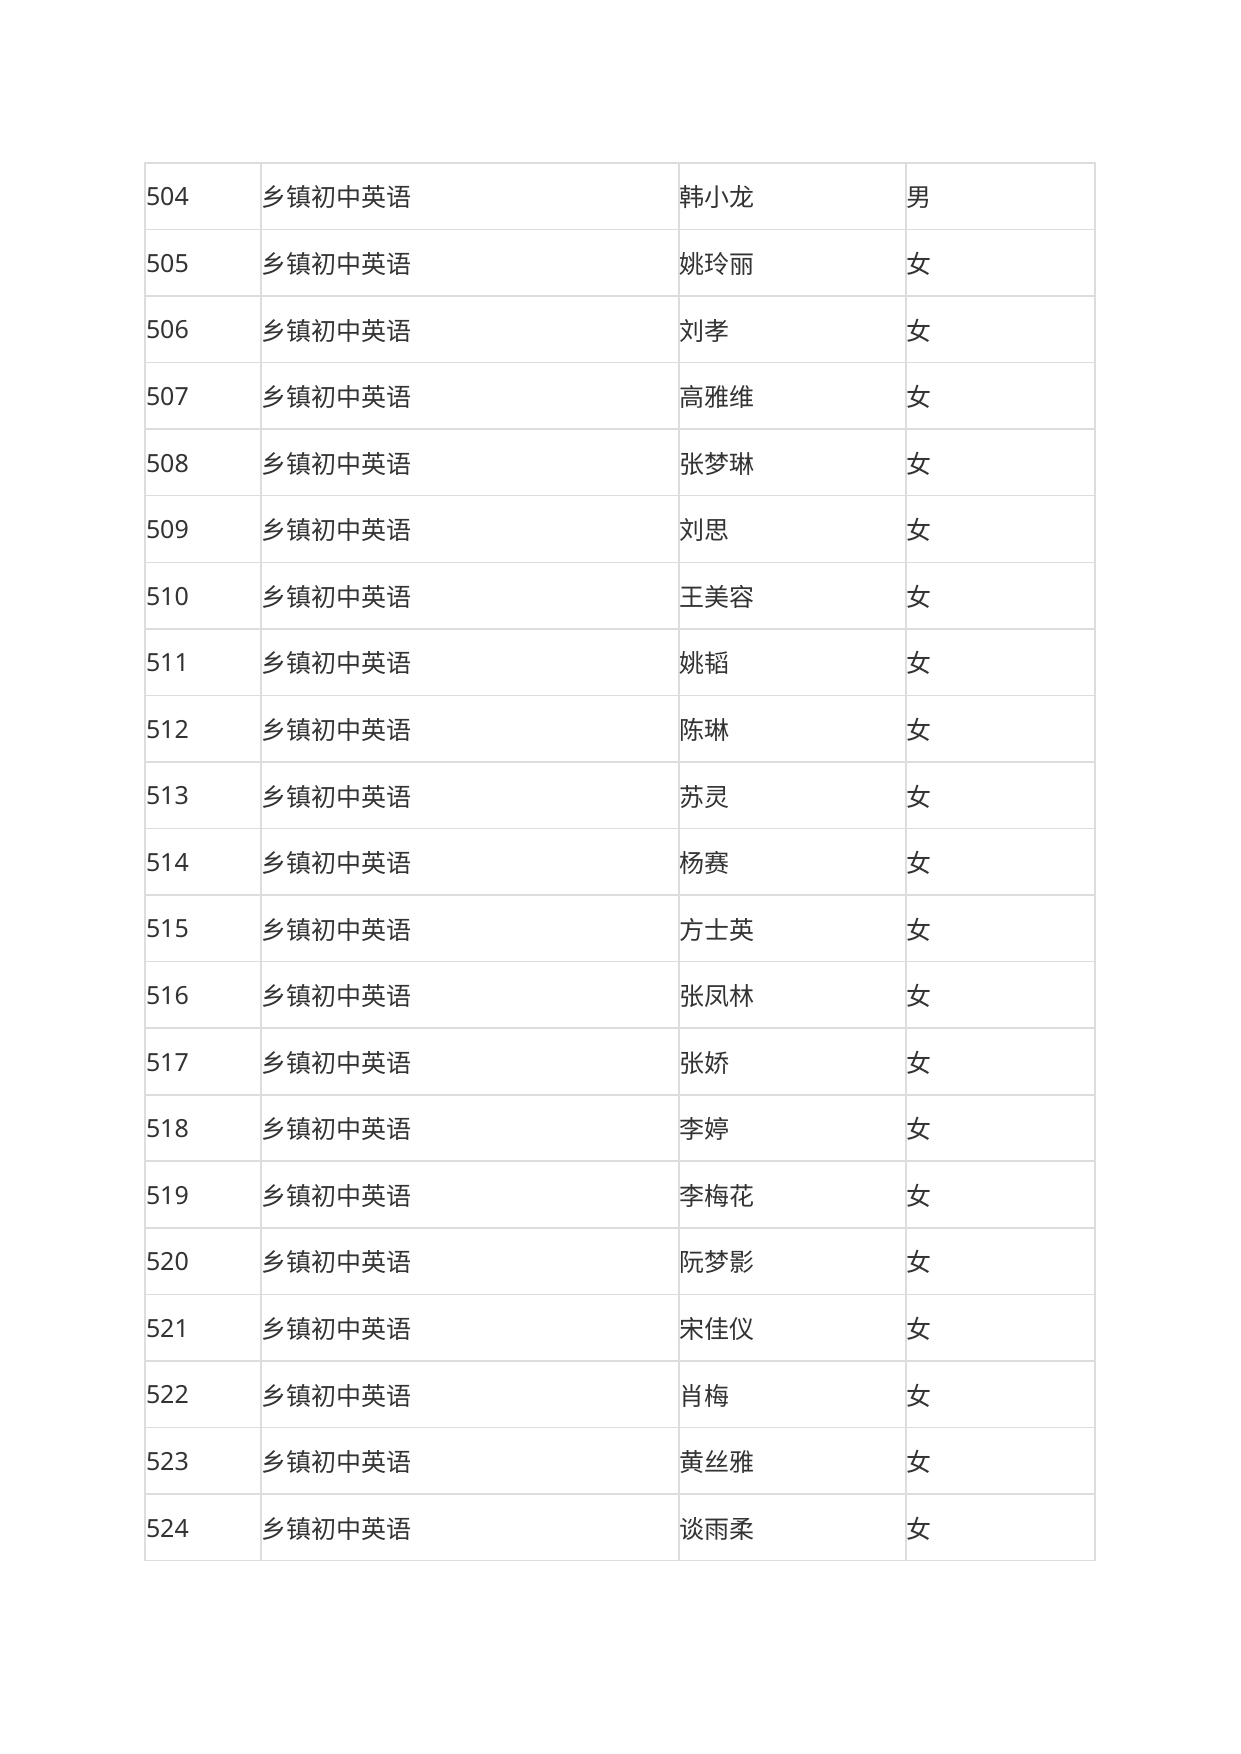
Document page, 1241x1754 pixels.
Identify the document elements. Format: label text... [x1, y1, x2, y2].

table_cell 乡镇初中英语 [262, 696, 678, 761]
table_cell 508 [146, 430, 260, 495]
table_cell 方士英 [680, 896, 905, 961]
table_cell 姚韬 [680, 630, 905, 694]
table_cell 李梅花 [680, 1162, 905, 1227]
table_cell 乡镇初中英语 [262, 1229, 678, 1293]
table_cell 521 [146, 1295, 260, 1360]
table_cell 张凤林 [680, 962, 905, 1027]
table_cell 阮梦影 [680, 1229, 905, 1293]
table_cell 女 [907, 829, 1094, 894]
table_cell 女 [907, 1029, 1094, 1094]
table_cell 乡镇初中英语 [262, 430, 678, 495]
table_cell 505 [146, 230, 260, 295]
table_cell 女 [907, 1362, 1094, 1427]
table_cell 519 [146, 1162, 260, 1227]
table_cell 乡镇初中英语 [262, 630, 678, 694]
table_cell 乡镇初中英语 [262, 1362, 678, 1427]
table_cell 乡镇初中英语 [262, 1295, 678, 1360]
table_cell 宋佳仪 [680, 1295, 905, 1360]
table_cell 乡镇初中英语 [262, 1029, 678, 1094]
table_cell 女 [907, 763, 1094, 828]
table_cell 女 [907, 1162, 1094, 1227]
table_cell 李婷 [680, 1096, 905, 1160]
table_cell 514 [146, 829, 260, 894]
table_cell 乡镇初中英语 [262, 1495, 678, 1560]
table_cell 杨赛 [680, 829, 905, 894]
table_cell 517 [146, 1029, 260, 1094]
table_cell 乡镇初中英语 [262, 1162, 678, 1227]
table_cell 512 [146, 696, 260, 761]
table_cell 女 [907, 1229, 1094, 1293]
table_cell 张娇 [680, 1029, 905, 1094]
table_cell 513 [146, 763, 260, 828]
table_cell 女 [907, 1096, 1094, 1160]
table_cell 乡镇初中英语 [262, 164, 678, 228]
table_cell 女 [907, 230, 1094, 295]
table_cell 黄丝雅 [680, 1428, 905, 1493]
table_cell 女 [907, 363, 1094, 428]
table_cell 乡镇初中英语 [262, 297, 678, 362]
table_cell 苏灵 [680, 763, 905, 828]
table_cell 乡镇初中英语 [262, 763, 678, 828]
table_cell 515 [146, 896, 260, 961]
table_cell 女 [907, 696, 1094, 761]
table_cell 516 [146, 962, 260, 1027]
table_cell 乡镇初中英语 [262, 363, 678, 428]
table_cell 女 [907, 1428, 1094, 1493]
table_cell 张梦琳 [680, 430, 905, 495]
table_cell 乡镇初中英语 [262, 1428, 678, 1493]
table_cell 谈雨柔 [680, 1495, 905, 1560]
table_cell 510 [146, 563, 260, 628]
table_cell 乡镇初中英语 [262, 896, 678, 961]
table_cell 乡镇初中英语 [262, 496, 678, 561]
table_cell 男 [907, 164, 1094, 228]
table_cell 524 [146, 1495, 260, 1560]
table_cell 女 [907, 1495, 1094, 1560]
table_cell 女 [907, 630, 1094, 694]
table_cell 女 [907, 563, 1094, 628]
table_cell 507 [146, 363, 260, 428]
table_cell 506 [146, 297, 260, 362]
table_cell 511 [146, 630, 260, 694]
table_cell 520 [146, 1229, 260, 1293]
table_cell 504 [146, 164, 260, 228]
table_cell 509 [146, 496, 260, 561]
table_cell 乡镇初中英语 [262, 1096, 678, 1160]
table_cell 女 [907, 896, 1094, 961]
table_cell 刘思 [680, 496, 905, 561]
table_cell 肖梅 [680, 1362, 905, 1427]
table_cell 522 [146, 1362, 260, 1427]
table_cell 女 [907, 496, 1094, 561]
table_cell 女 [907, 430, 1094, 495]
table_cell 女 [907, 962, 1094, 1027]
table_cell 王美容 [680, 563, 905, 628]
table_cell 女 [907, 297, 1094, 362]
table_cell 乡镇初中英语 [262, 829, 678, 894]
table_cell 陈琳 [680, 696, 905, 761]
table_cell 乡镇初中英语 [262, 230, 678, 295]
table_cell 韩小龙 [680, 164, 905, 228]
table_cell 女 [907, 1295, 1094, 1360]
table_cell 刘孝 [680, 297, 905, 362]
table_cell 523 [146, 1428, 260, 1493]
table_cell 乡镇初中英语 [262, 563, 678, 628]
table_cell 高雅维 [680, 363, 905, 428]
table_cell 姚玲丽 [680, 230, 905, 295]
table_cell 518 [146, 1096, 260, 1160]
table_cell 乡镇初中英语 [262, 962, 678, 1027]
